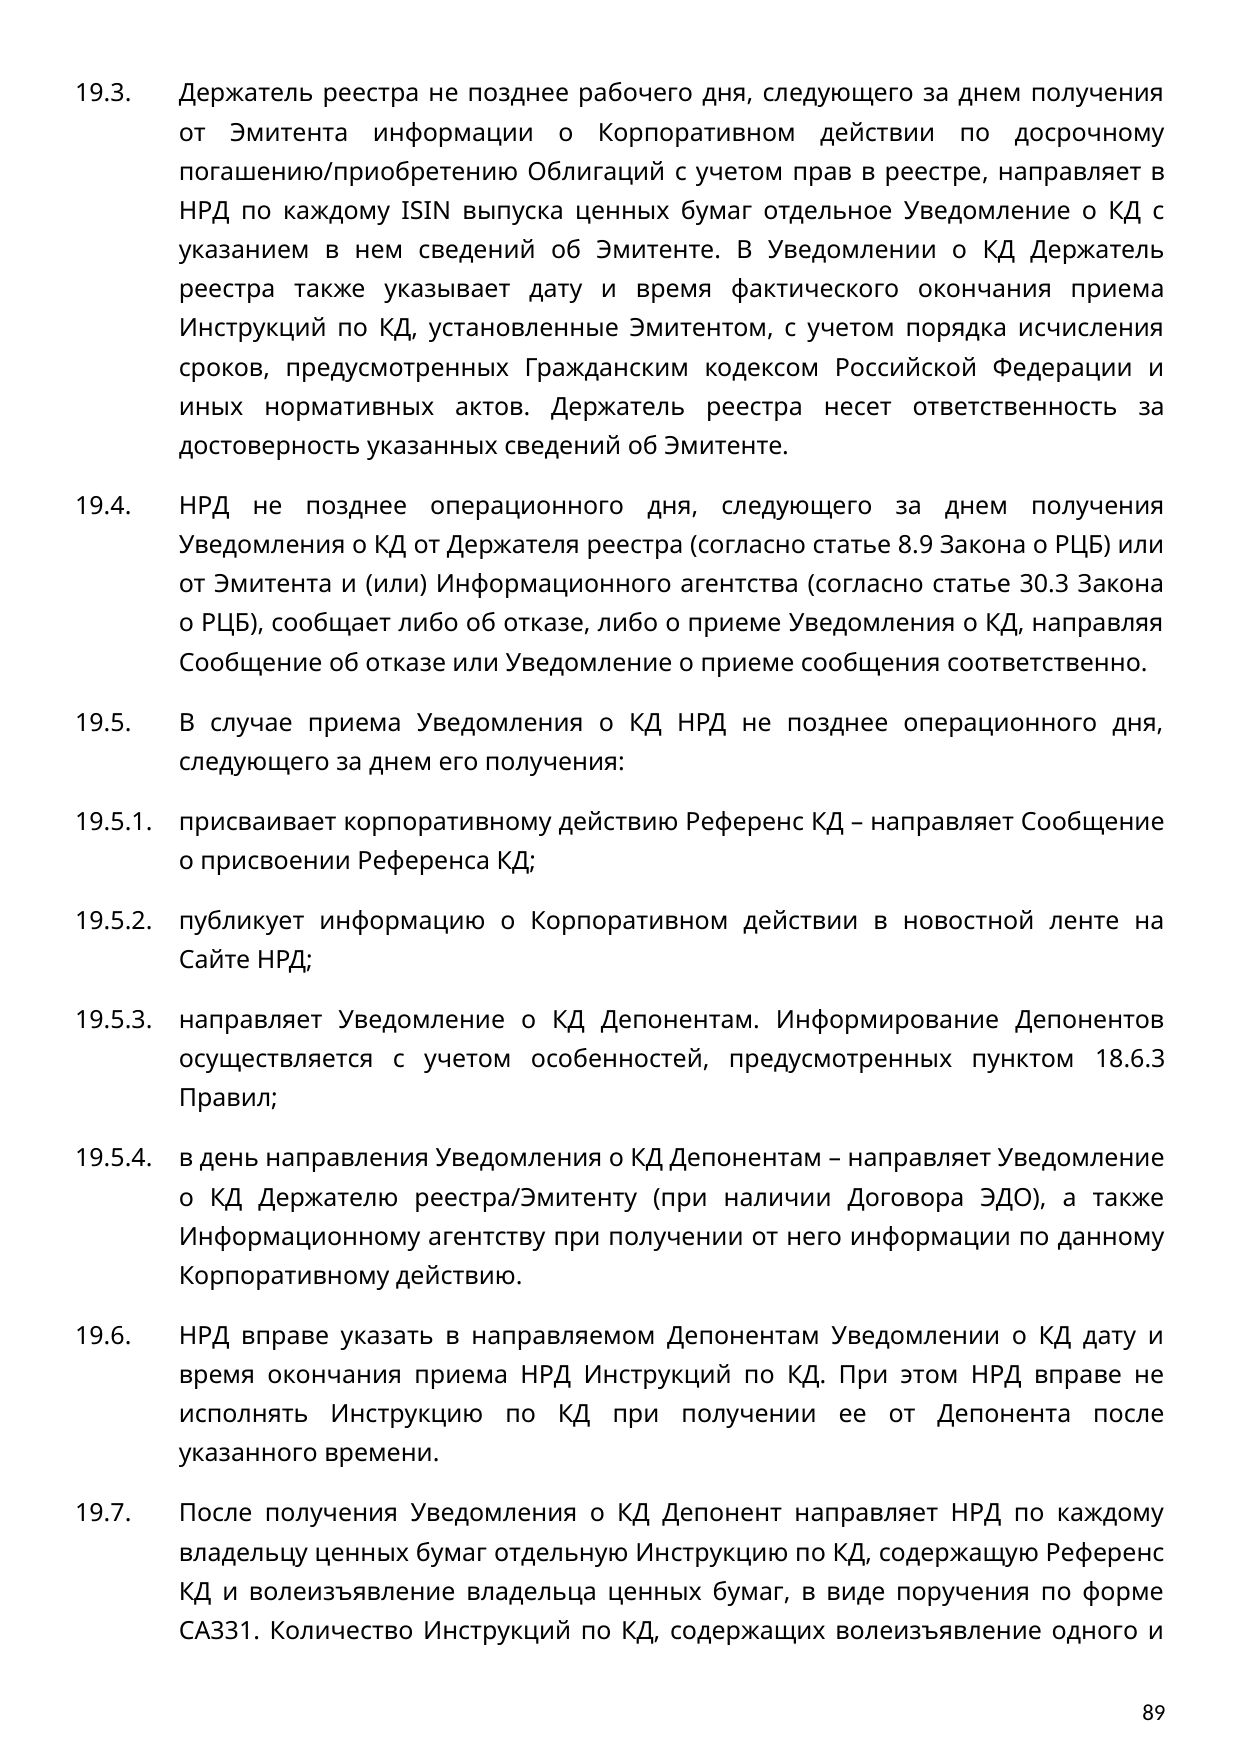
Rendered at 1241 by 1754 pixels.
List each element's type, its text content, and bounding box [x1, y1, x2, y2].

list направляет Уведомление о КД Депонентам. Информирование Депонентов осуществляется с учетом особенностей, предусмотренных пунктом 18.6.3 Правил; [75, 1002, 1165, 1114]
list публикует информацию о Корпоративном действии в новостной ленте на Сайте НРД; [75, 902, 1165, 976]
list НРД вправе указать в направляемом Депонентам Уведомлении о КД дату и время окончания приема НРД Инструкций по КД. При этом НРД вправе не исполнять Инструкцию по КД при получении ее от Депонента после указанного времени. [75, 1317, 1165, 1469]
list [75, 1495, 1165, 1647]
list НРД не позднее операционного дня, следующего за днем получения Уведомления о КД от Держателя реестра (согласно статье 8.9 Закона о РЦБ) или от Эмитента и (или) Информационного агентства (согласно статье 30.3 Закона о РЦБ), сообщает либо об отказе, либо о приеме Уведомления о КД, направляя Сообщение об отказе или Уведомление о приеме сообщения соответственно. [75, 487, 1165, 678]
list в день направления Уведомления о КД Депонентам – направляет Уведомление о КД Держателю реестра/Эмитенту (при наличии Договора ЭДО), а также Информационному агентству при получении от него информации по данному Корпоративному действию. [75, 1140, 1165, 1292]
list В случае приема Уведомления о КД НРД не позднее операционного дня, следующего за днем его получения: [75, 704, 1165, 777]
list присваивает корпоративному действию Референс КД – направляет Сообщение о присвоении Референса КД; [75, 803, 1165, 877]
list Держатель реестра не позднее рабочего дня, следующего за днем получения от Эмитента информации о Корпоративном действии по досрочному погашению/приобретению Облигаций с учетом прав в реестре, направляет в НРД по каждому ISIN выпуска ценных бумаг отдельное Уведомление о КД с указанием в нем сведений об Эмитенте. В Уведомлении о КД Держатель реестра также указывает дату и время фактического окончания приема Инструкций по КД, установленные Эмитентом, с учетом порядка исчисления сроков, предусмотренных Гражданским кодексом Российской Федерации и иных нормативных актов. Держатель реестра несет ответственность за достоверность указанных сведений об Эмитенте. [75, 75, 1165, 462]
